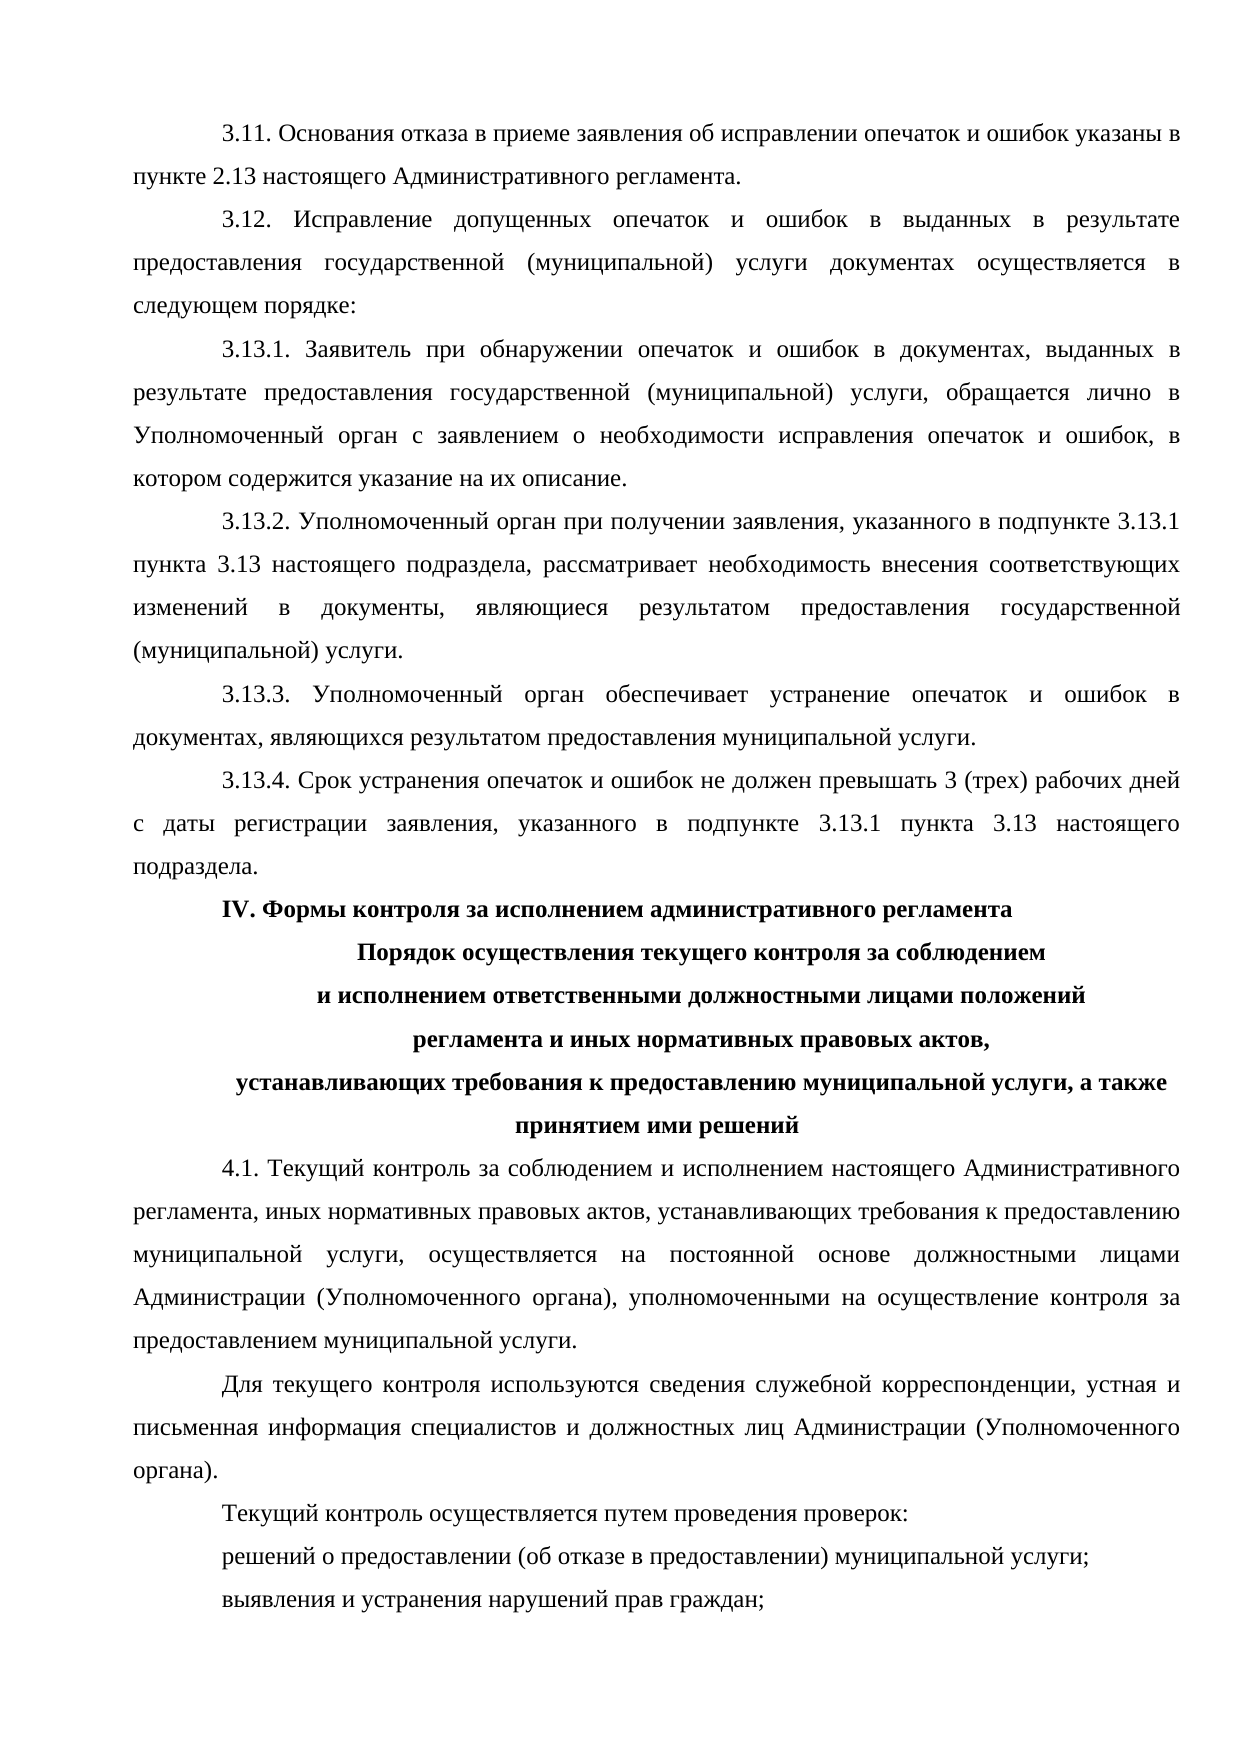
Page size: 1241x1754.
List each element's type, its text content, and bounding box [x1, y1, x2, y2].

text IV. Формы контроля за исполнением административного регламента [133, 894, 1181, 923]
text Текущий контроль осуществляется путем проведения проверок: [133, 1498, 1181, 1527]
text устанавливающих требования к предоставлению муниципальной услуги, а также принятием ими решений [133, 1067, 1181, 1139]
text 3.13.4. Срок устранения опечаток и ошибок не должен превышать 3 (трех) рабочих дней с даты регистрации заявления, указанного в подпункте 3.13.1 пункта 3.13 настоящего подраздела. [133, 765, 1181, 880]
text выявления и устранения нарушений прав граждан; [133, 1584, 1181, 1613]
text 3.13.3. Уполномоченный орган обеспечивает устранение опечаток и ошибок в документах, являющихся результатом предоставления муниципальной услуги. [133, 679, 1181, 751]
text 3.13.2. Уполномоченный орган при получении заявления, указанного в подпункте 3.13.1 пункта 3.13 настоящего подраздела, рассматривает необходимость внесения соответствующих изменений в документы, являющиеся результатом предоставления государственной (муниципальной) услуги. [133, 506, 1181, 664]
text Для текущего контроля используются сведения служебной корреспонденции, устная и письменная информация специалистов и должностных лиц Администрации (Уполномоченного органа). [133, 1369, 1181, 1484]
text и исполнением ответственными должностными лицами положений [133, 981, 1181, 1009]
text Порядок осуществления текущего контроля за соблюдением [133, 937, 1181, 966]
text 4.1. Текущий контроль за соблюдением и исполнением настоящего Административного регламента, иных нормативных правовых актов, устанавливающих требования к предоставлению муниципальной услуги, осуществляется на постоянной основе должностными лицами Администрации (Уполномоченного органа), уполномоченными на осуществление контроля за предоставлением муниципальной услуги. [133, 1153, 1181, 1354]
text регламента и иных нормативных правовых актов, [133, 1024, 1181, 1052]
text решений о предоставлении (об отказе в предоставлении) муниципальной услуги; [133, 1541, 1181, 1570]
text 3.11. Основания отказа в приеме заявления об исправлении опечаток и ошибок указаны в пункте 2.13 настоящего Административного регламента. [133, 118, 1181, 190]
text 3.13.1. Заявитель при обнаружении опечаток и ошибок в документах, выданных в результате предоставления государственной (муниципальной) услуги, обращается лично в Уполномоченный орган с заявлением о необходимости исправления опечаток и ошибок, в котором содержится указание на их описание. [133, 334, 1181, 492]
text 3.12. Исправление допущенных опечаток и ошибок в выданных в результате предоставления государственной (муниципальной) услуги документах осуществляется в следующем порядке: [133, 204, 1181, 319]
